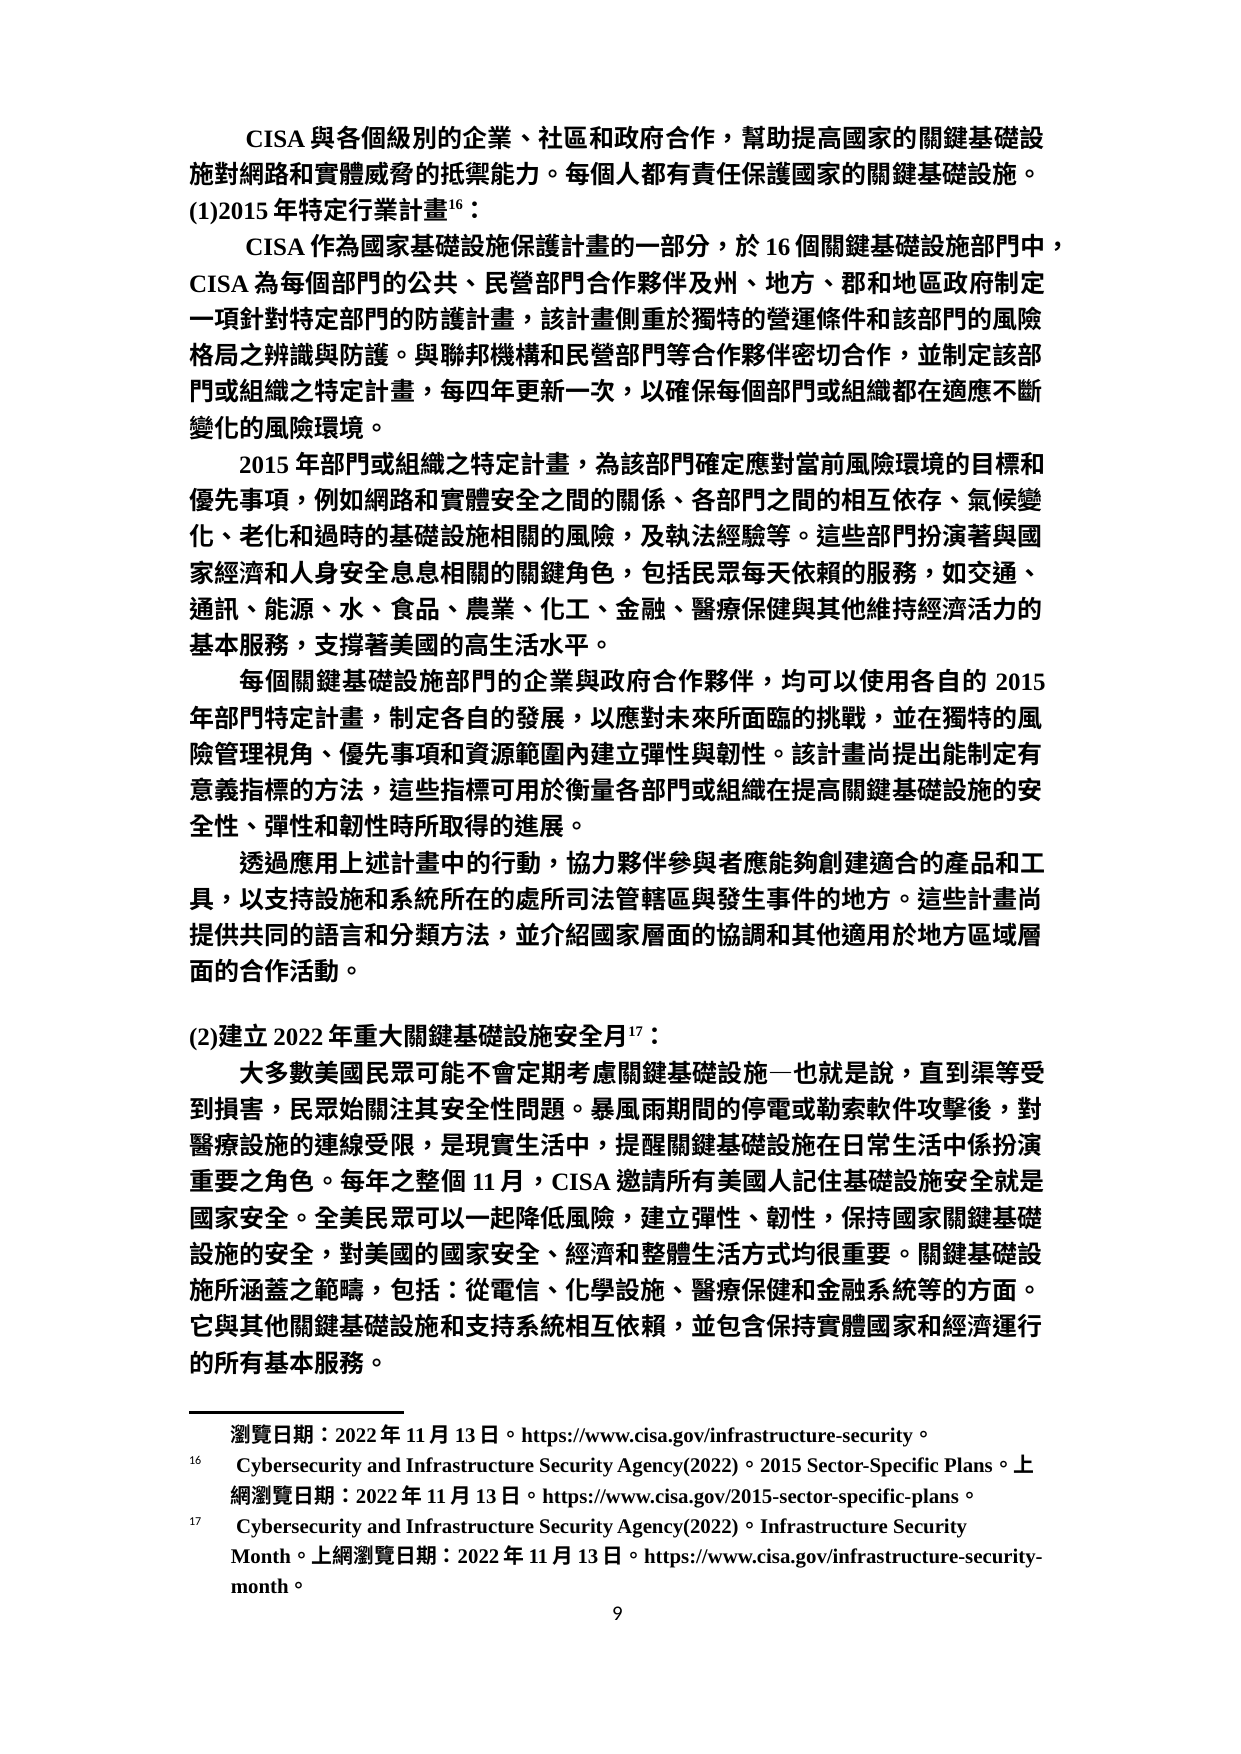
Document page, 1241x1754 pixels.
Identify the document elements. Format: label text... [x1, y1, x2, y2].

text 透過應用上述計畫中的行動，協力夥伴參與者應能夠創建適合的產品和工具，以支持設施和系統所在的處所司法管轄區與發生事件的地方。這些計畫尚提供共同的語言和分類方法，並介紹國家層面的協調和其他適用於地方區域層面的合作活動。 [189, 843, 1045, 988]
text 每個關鍵基礎設施部門的企業與政府合作夥伴，均可以使用各自的2015年部門特定計畫，制定各自的發展，以應對未來所面臨的挑戰，並在獨特的風險管理視角、優先事項和資源範圍內建立彈性與韌性。該計畫尚提出能制定有意義指標的方法，這些指標可用於衡量各部門或組織在提高關鍵基礎設施的安全性、彈性和韌性時所取得的進展。 [189, 662, 1045, 843]
text CISA作為國家基礎設施保護計畫的一部分，於16個關鍵基礎設施部門中，CISA為每個部門的公共、民營部門合作夥伴及州、地方、郡和地區政府制定一項針對特定部門的防護計畫，該計畫側重於獨特的營運條件和該部門的風險格局之辨識與防護。與聯邦機構和民營部門等合作夥伴密切合作，並制定該部門或組織之特定計畫，每四年更新一次，以確保每個部門或組織都在適應不斷變化的風險環境。 [189, 227, 1045, 444]
text 大多數美國民眾可能不會定期考慮關鍵基礎設施—也就是說，直到渠等受到損害，民眾始關注其安全性問題。暴風雨期間的停電或勒索軟件攻擊後，對醫療設施的連線受限，是現實生活中，提醒關鍵基礎設施在日常生活中係扮演重要之角色。每年之整個11月，CISA邀請所有美國人記住基礎設施安全就是國家安全。全美民眾可以一起降低風險，建立彈性、韌性，保持國家關鍵基礎設施的安全，對美國的國家安全、經濟和整體生活方式均很重要。關鍵基礎設施所涵蓋之範疇，包括：從電信、化學設施、醫療保健和金融系統等的方面。它與其他關鍵基礎設施和支持系統相互依賴，並包含保持實體國家和經濟運行的所有基本服務。 [189, 1053, 1045, 1379]
text (2)建立2022年重大關鍵基礎設施安全月： [189, 1017, 1045, 1053]
text 2015 年部門或組織之特定計畫，為該部門確定應對當前風險環境的目標和優先事項，例如網路和實體安全之間的關係、各部門之間的相互依存、氣候變化、老化和過時的基礎設施相關的風險，及執法經驗等。這些部門扮演著與國家經濟和人身安全息息相關的關鍵角色，包括民眾每天依賴的服務，如交通、通訊、能源、水、食品、農業、化工、金融、醫療保健與其他維持經濟活力的基本服務，支撐著美國的高生活水平。 [189, 444, 1045, 662]
text CISA與各個級別的企業、社區和政府合作，幫助提高國家的關鍵基礎設施對網路和實體威脅的抵禦能力。每個人都有責任保護國家的關鍵基礎設施。(1)2015年特定行業計畫： [189, 118, 1045, 227]
